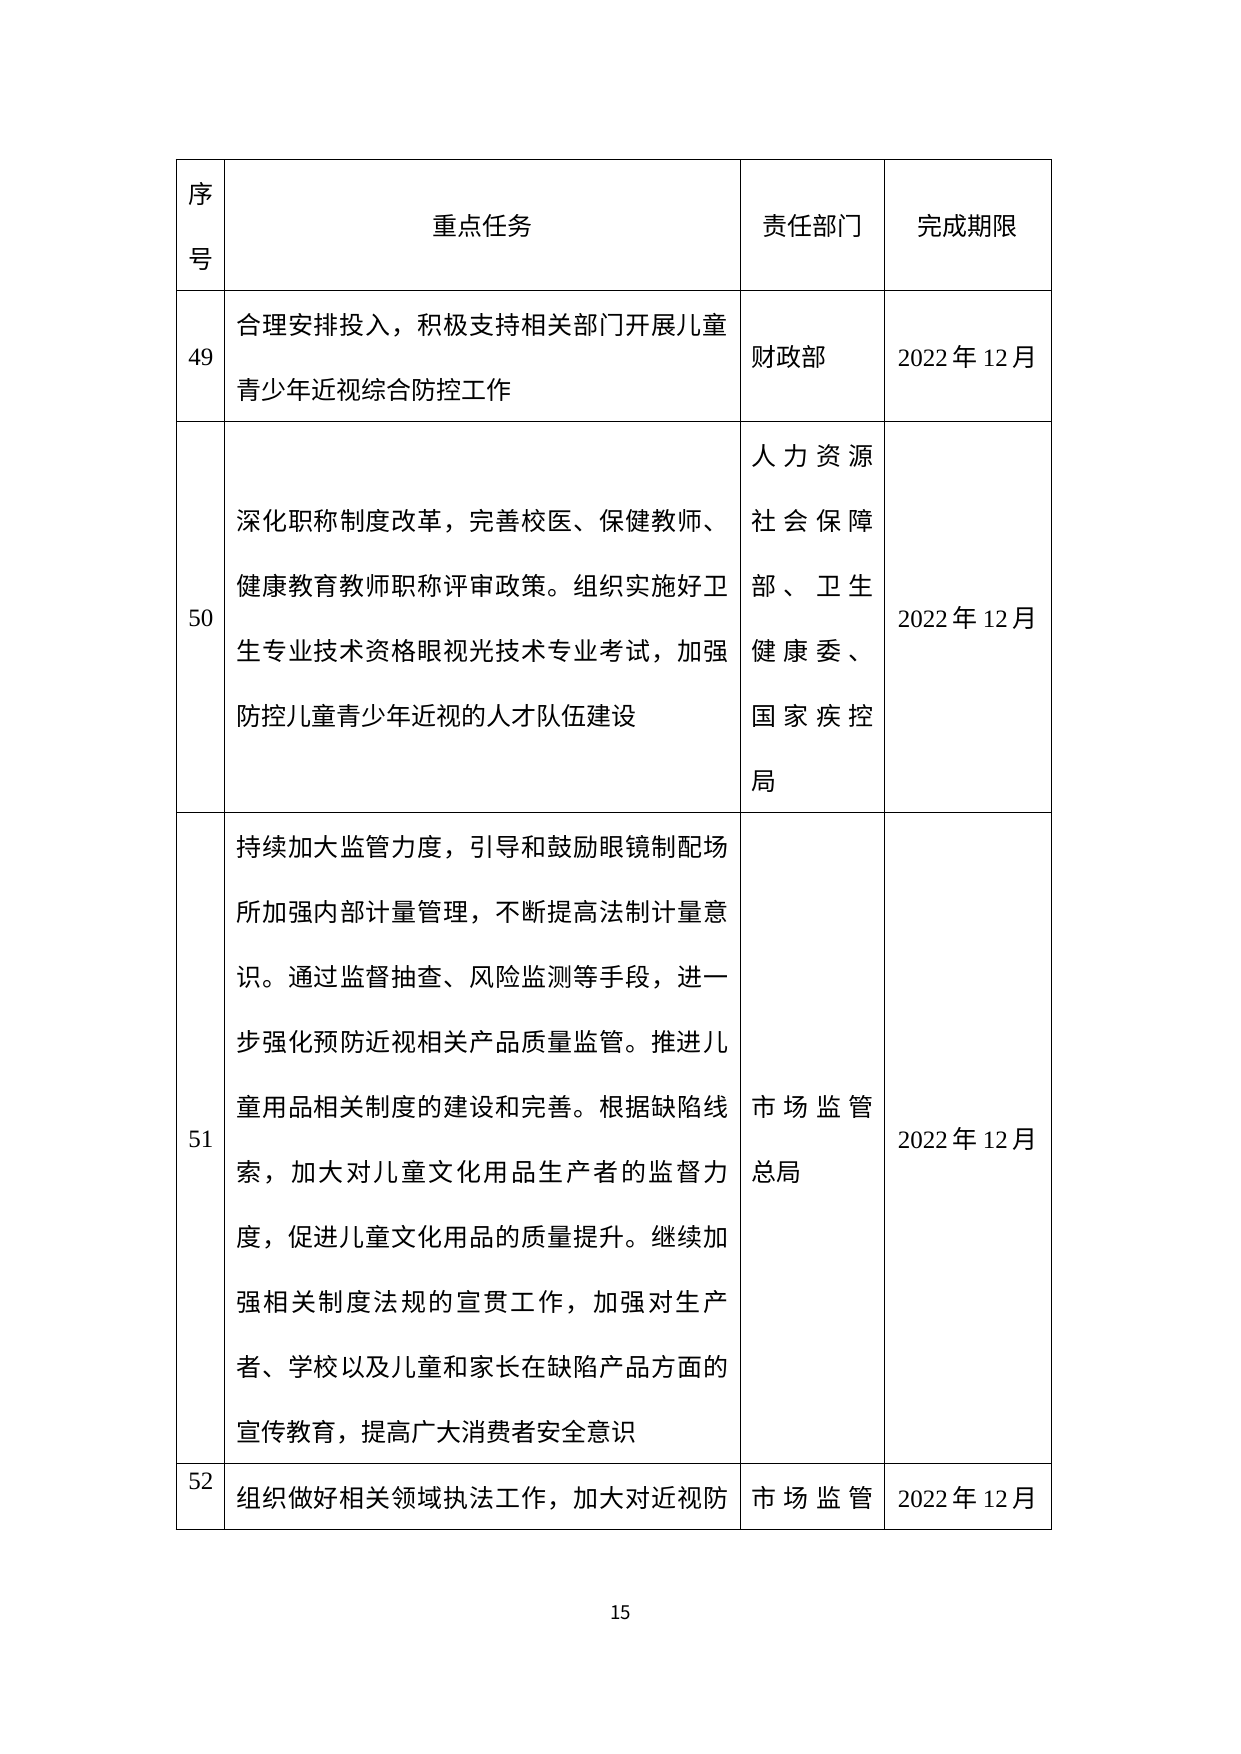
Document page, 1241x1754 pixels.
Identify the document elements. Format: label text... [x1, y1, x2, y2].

table_header 重点任务 [225, 160, 740, 290]
table_cell 2022年12月 [885, 813, 1051, 1463]
table_cell 51 [177, 813, 224, 1463]
table_header 责任部门 [741, 160, 884, 290]
table_header 序号 [177, 160, 224, 290]
table_cell 市场监管总局 [741, 1464, 884, 1529]
table_cell 持续加大监管力度，引导和鼓励眼镜制配场所加强内部计量管理，不断提高法制计量意识。通过监督抽查、风险监测等手段，进一步强化预防近视相关产品质量监管。推进儿童用品相关制度的建设和完善。根据缺陷线索，加大对儿童文化用品生产者的监督力度，促进儿童文化用品的质量提升。继续加强相关制度法规的宣贯工作，加强对生产者、学校以及儿童和家长在缺陷产品方面的宣传教育，提高广大消费者安全意识 [225, 813, 740, 1463]
table_cell 50 [177, 422, 224, 812]
table_cell 49 [177, 291, 224, 421]
table_cell 2022年12月 [885, 1464, 1051, 1529]
table_cell 财政部 [741, 291, 884, 421]
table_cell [225, 1464, 740, 1529]
table_cell 深化职称制度改革，完善校医、保健教师、健康教育教师职称评审政策。组织实施好卫生专业技术资格眼视光技术专业考试，加强防控儿童青少年近视的人才队伍建设 [225, 422, 740, 812]
table_cell 市场监管总局 [741, 813, 884, 1463]
table_cell 2022年12月 [885, 422, 1051, 812]
table_header 完成期限 [885, 160, 1051, 290]
table_cell 2022年12月 [885, 291, 1051, 421]
table_cell 合理安排投入，积极支持相关部门开展儿童青少年近视综合防控工作 [225, 291, 740, 421]
table_cell 52 [177, 1464, 224, 1529]
table_cell 人力资源社会保障部、卫生健康委、国家疾控局 [741, 422, 884, 812]
